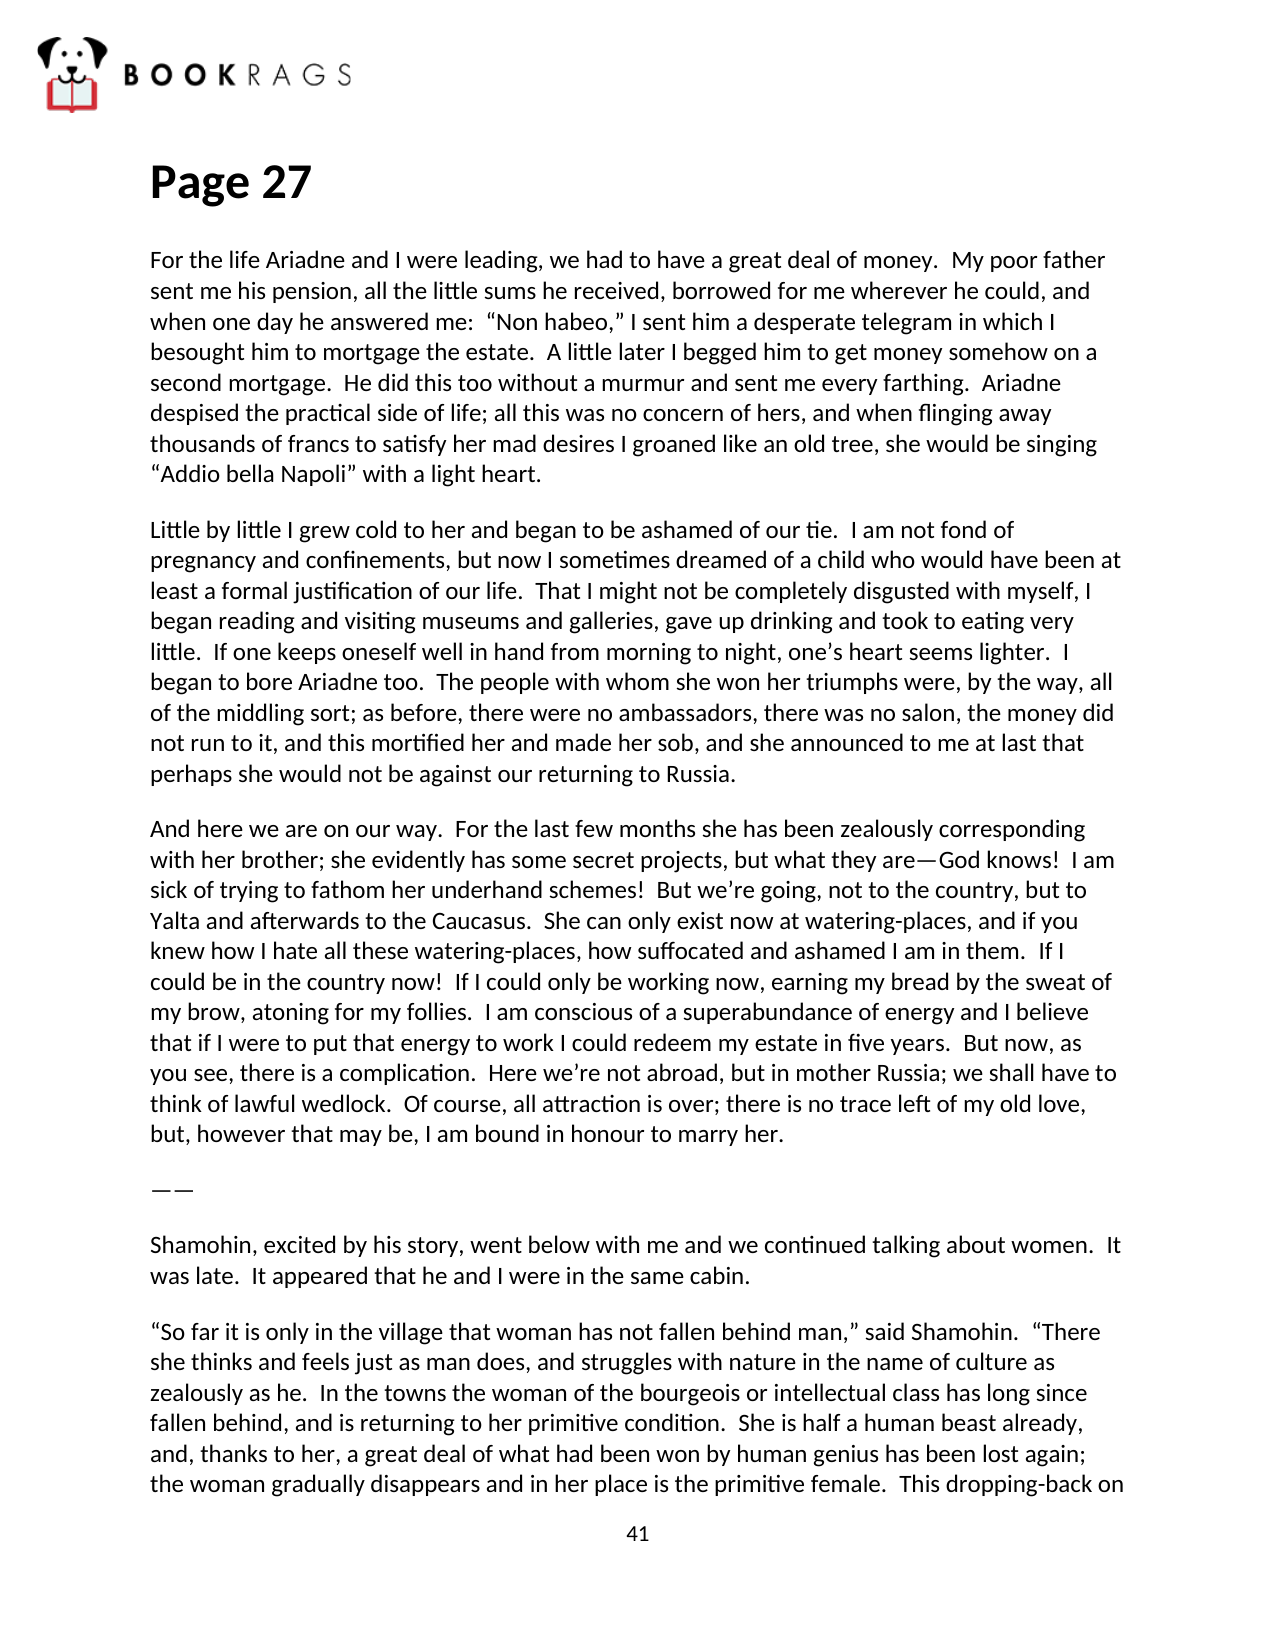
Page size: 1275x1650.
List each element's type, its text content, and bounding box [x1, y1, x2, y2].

text For the life Ariadne and I were leading, we had to have a great deal of money. My poor father sent me his pension, all the little sums he received, borrowed for me wherever he could, and when one day he answered me: “Non habeo,” I sent him a desperate telegram in which I besought him to mortgage the estate. A little later I begged him to get money somehow on a second mortgage. He did this too without a murmur and sent me every farthing. Ariadne despised the practical side of life; all this was no concern of hers, and when flinging away thousands of francs to satisfy her mad desires I groaned like an old tree, she would be singing “Addio bella Napoli” with a light heart. [150, 244, 1125, 489]
text Shamohin, excited by his story, went below with me and we continued talking about women. It was late. It appeared that he and I were in the same cabin. [150, 1230, 1125, 1291]
text ——­ [150, 1174, 1125, 1205]
text Little by little I grew cold to her and began to be ashamed of our tie. I am not fond of pregnancy and confinements, but now I sometimes dreamed of a child who would have been at least a formal justification of our life. That I might not be completely disgusted with myself, I began reading and visiting museums and galleries, gave up drinking and took to eating very little. If one keeps oneself well in hand from morning to night, one’s heart seems lighter. I began to bore Ariadne too. The people with whom she won her triumphs were, by the way, all of the middling sort; as before, there were no ambassadors, there was no salon, the money did not run to it, and this mortified her and made her sob, and she announced to me at last that perhaps she would not be against our returning to Russia. [150, 514, 1125, 788]
text Page 27 [150, 150, 1125, 211]
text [150, 1316, 1125, 1499]
picture [37, 37, 351, 113]
text And here we are on our way. For the last few months she has been zealously corresponding with her brother; she evidently has some secret projects, but what they are—­God knows! I am sick of trying to fathom her underhand schemes! But we’re going, not to the country, but to Yalta and afterwards to the Caucasus. She can only exist now at watering-places, and if you knew how I hate all these watering-places, how suffocated and ashamed I am in them. If I could be in the country now! If I could only be working now, earning my bread by the sweat of my brow, atoning for my follies. I am conscious of a superabundance of energy and I believe that if I were to put that energy to work I could redeem my estate in five years. But now, as you see, there is a complication. Here we’re not abroad, but in mother Russia; we shall have to think of lawful wedlock. Of course, all attraction is over; there is no trace left of my old love, but, however that may be, I am bound in honour to marry her. [150, 813, 1125, 1149]
